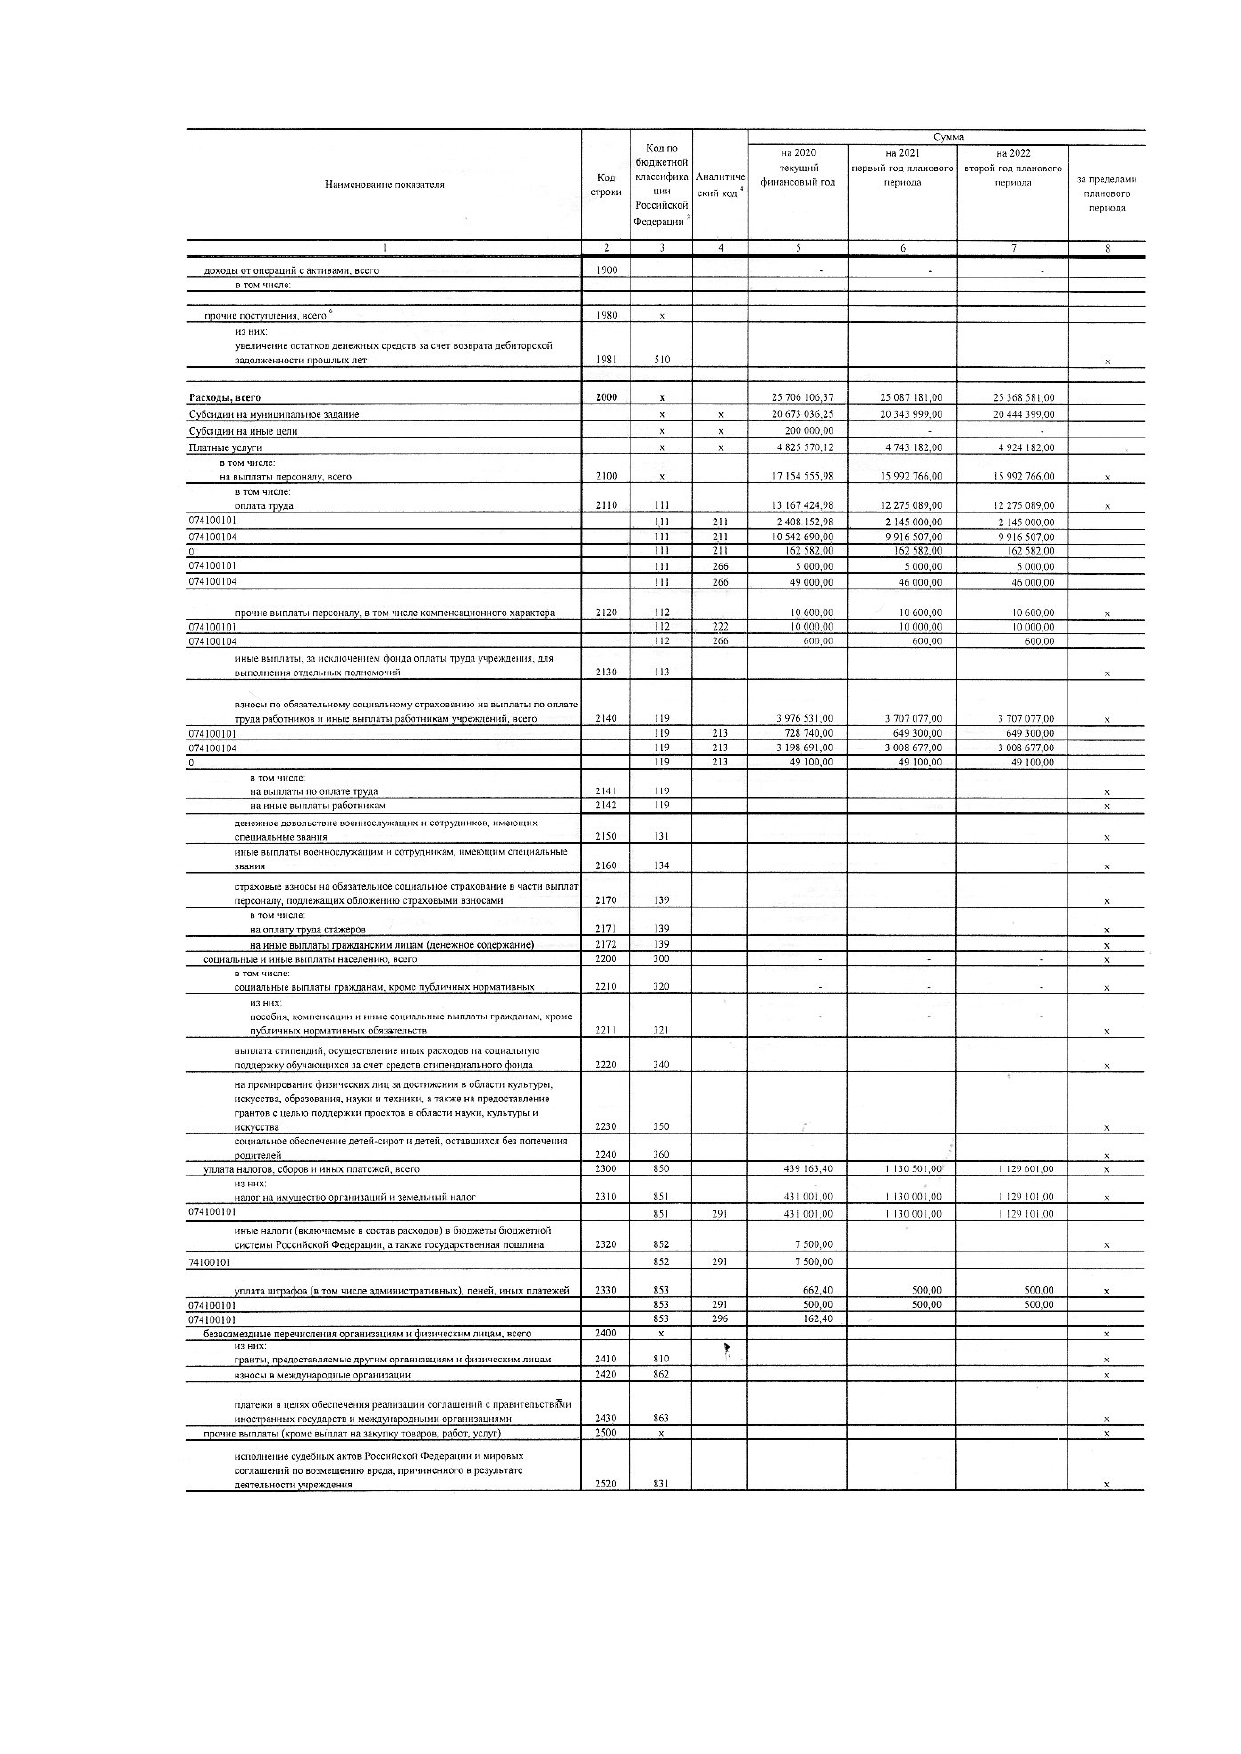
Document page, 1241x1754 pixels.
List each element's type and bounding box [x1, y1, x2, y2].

picture [177, 118, 1152, 1495]
